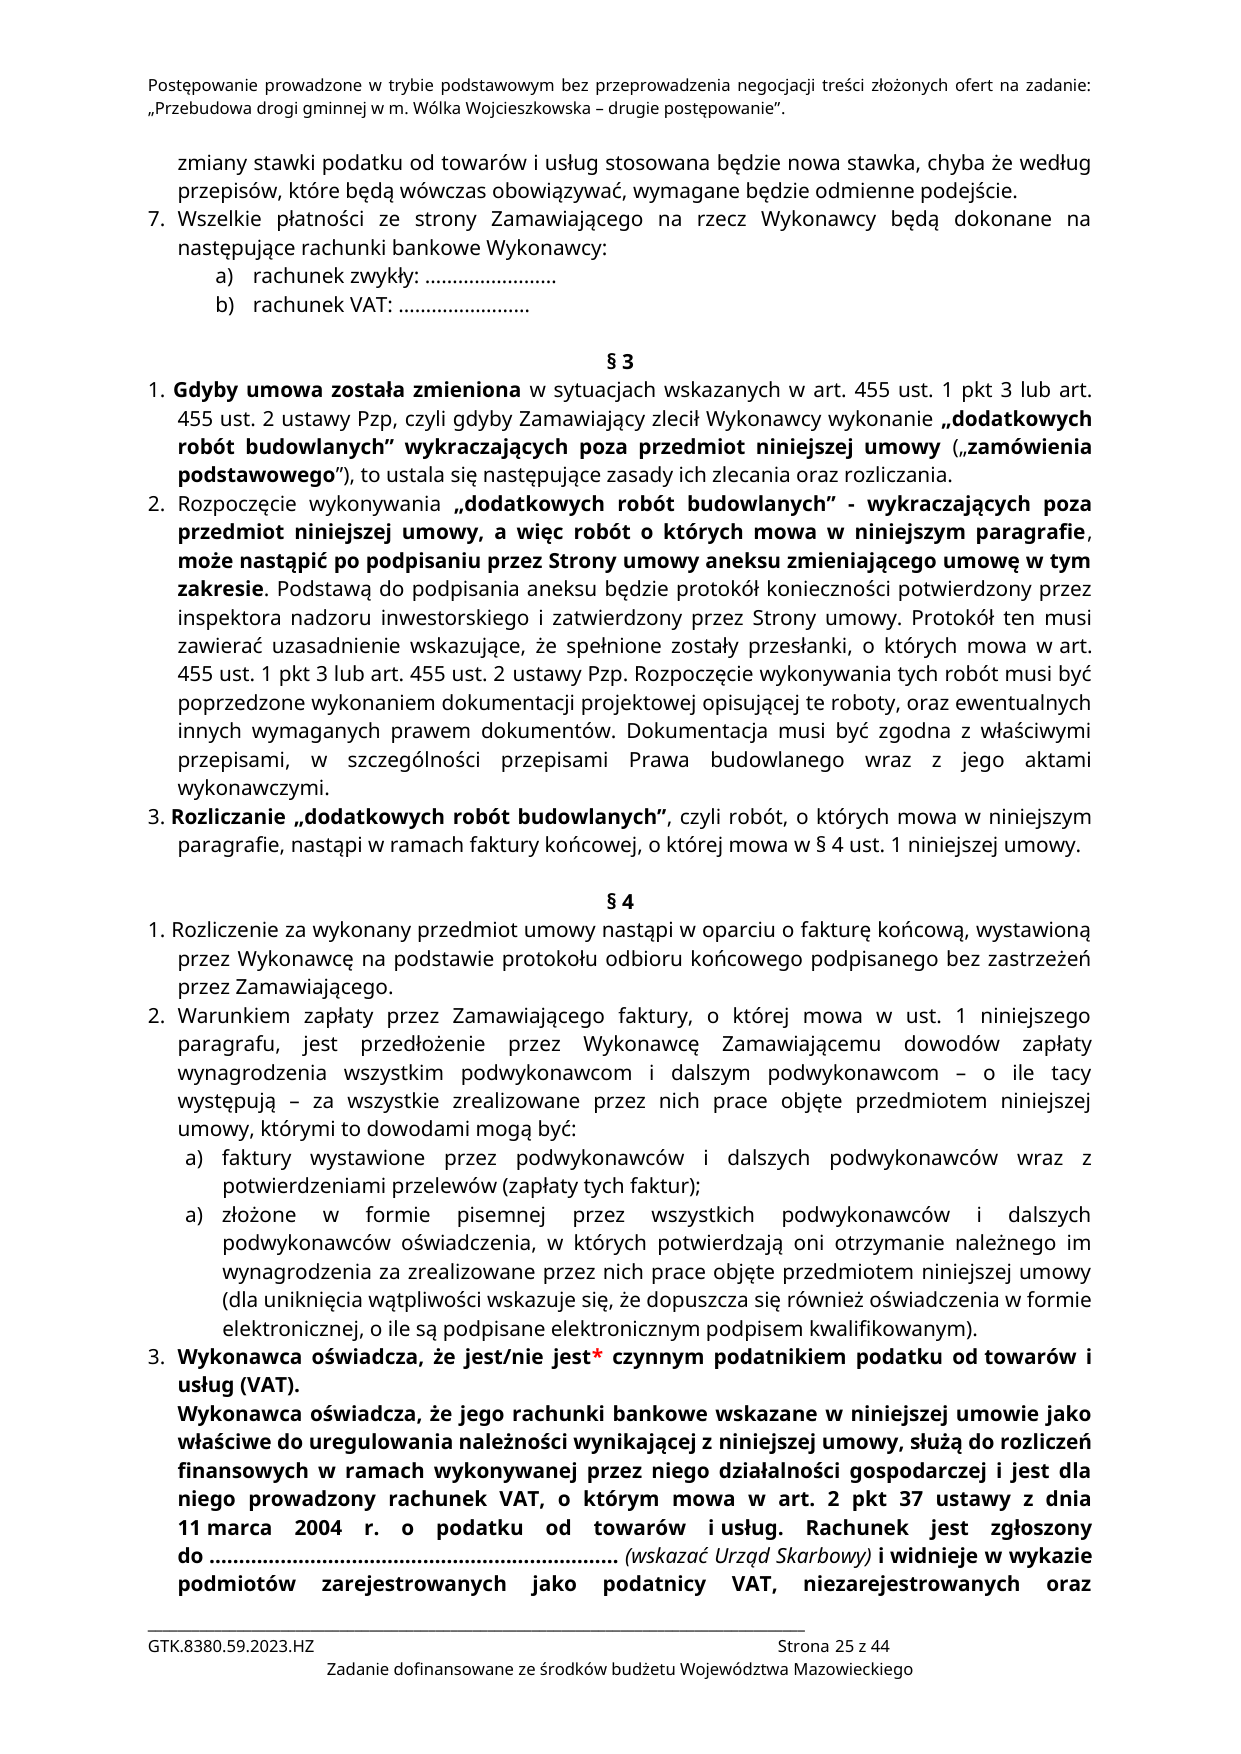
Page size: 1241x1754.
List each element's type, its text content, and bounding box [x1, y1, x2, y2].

text 1. Gdyby umowa została zmieniona w sytuacjach wskazanych w art. 455 ust. 1 pkt 3 lub art. 455 ust. 2 ustawy Pzp, czyli gdyby Zamawiający zlecił Wykonawcy wykonanie „dodatkowych robót budowlanych” wykraczających poza przedmiot niniejszej umowy („zamówienia podstawowego”), to ustala się następujące zasady ich zlecania oraz rozliczania. [148, 375, 1092, 489]
list rachunek VAT: …………………… [215, 290, 1092, 318]
text 2. Warunkiem zapłaty przez Zamawiającego faktury, o której mowa w ust. 1 niniejszego paragrafu, jest przedłożenie przez Wykonawcę Zamawiającemu dowodów zapłaty wynagrodzenia wszystkim podwykonawcom i dalszym podwykonawcom – o ile tacy występują – za wszystkie zrealizowane przez nich prace objęte przedmiotem niniejszej umowy, którymi to dowodami mogą być: [148, 1001, 1092, 1143]
text 3. Rozliczanie „dodatkowych robót budowlanych”, czyli robót, o których mowa w niniejszym paragrafie, nastąpi w ramach faktury końcowej, o której mowa w § 4 ust. 1 niniejszej umowy. [148, 802, 1092, 859]
list złożone w formie pisemnej przez wszystkich podwykonawców i dalszych podwykonawców oświadczenia, w których potwierdzają oni otrzymanie należnego im wynagrodzenia za zrealizowane przez nich prace objęte przedmiotem niniejszej umowy (dla uniknięcia wątpliwości wskazuje się, że dopuszcza się również oświadczenia w formie elektronicznej, o ile są podpisane elektronicznym podpisem kwalifikowanym). [185, 1200, 1092, 1342]
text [148, 148, 1092, 204]
text 2. Rozpoczęcie wykonywania „dodatkowych robót budowlanych” - wykraczających poza przedmiot niniejszej umowy, a więc robót o których mowa w niniejszym paragrafie, może nastąpić po podpisaniu przez Strony umowy aneksu zmieniającego umowę w tym zakresie. Podstawą do podpisania aneksu będzie protokół konieczności potwierdzony przez inspektora nadzoru inwestorskiego i zatwierdzony przez Strony umowy. Protokół ten musi zawierać uzasadnienie wskazujące, że spełnione zostały przesłanki, o których mowa w art. 455 ust. 1 pkt 3 lub art. 455 ust. 2 ustawy Pzp. Rozpoczęcie wykonywania tych robót musi być poprzedzone wykonaniem dokumentacji projektowej opisującej te roboty, oraz ewentualnych innych wymaganych prawem dokumentów. Dokumentacja musi być zgodna z właściwymi przepisami, w szczególności przepisami Prawa budowlanego wraz z jego aktami wykonawczymi. [148, 489, 1092, 802]
list faktury wystawione przez podwykonawców i dalszych podwykonawców wraz z potwierdzeniami przelewów (zapłaty tych faktur); [185, 1143, 1092, 1200]
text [177, 1399, 1092, 1598]
text § 4 [148, 887, 1092, 916]
text 7. Wszelkie płatności ze strony Zamawiającego na rzecz Wykonawcy będą dokonane na następujące rachunki bankowe Wykonawcy: [148, 204, 1092, 261]
text 3. Wykonawca oświadcza, że jest/nie jest* czynnym podatnikiem podatku od towarów i usług (VAT). [148, 1342, 1092, 1399]
list rachunek zwykły: …………………… [215, 261, 1092, 290]
text 1. Rozliczenie za wykonany przedmiot umowy nastąpi w oparciu o fakturę końcową, wystawioną przez Wykonawcę na podstawie protokołu odbioru końcowego podpisanego bez zastrzeżeń przez Zamawiającego. [148, 916, 1092, 1001]
text § 3 [148, 347, 1092, 375]
